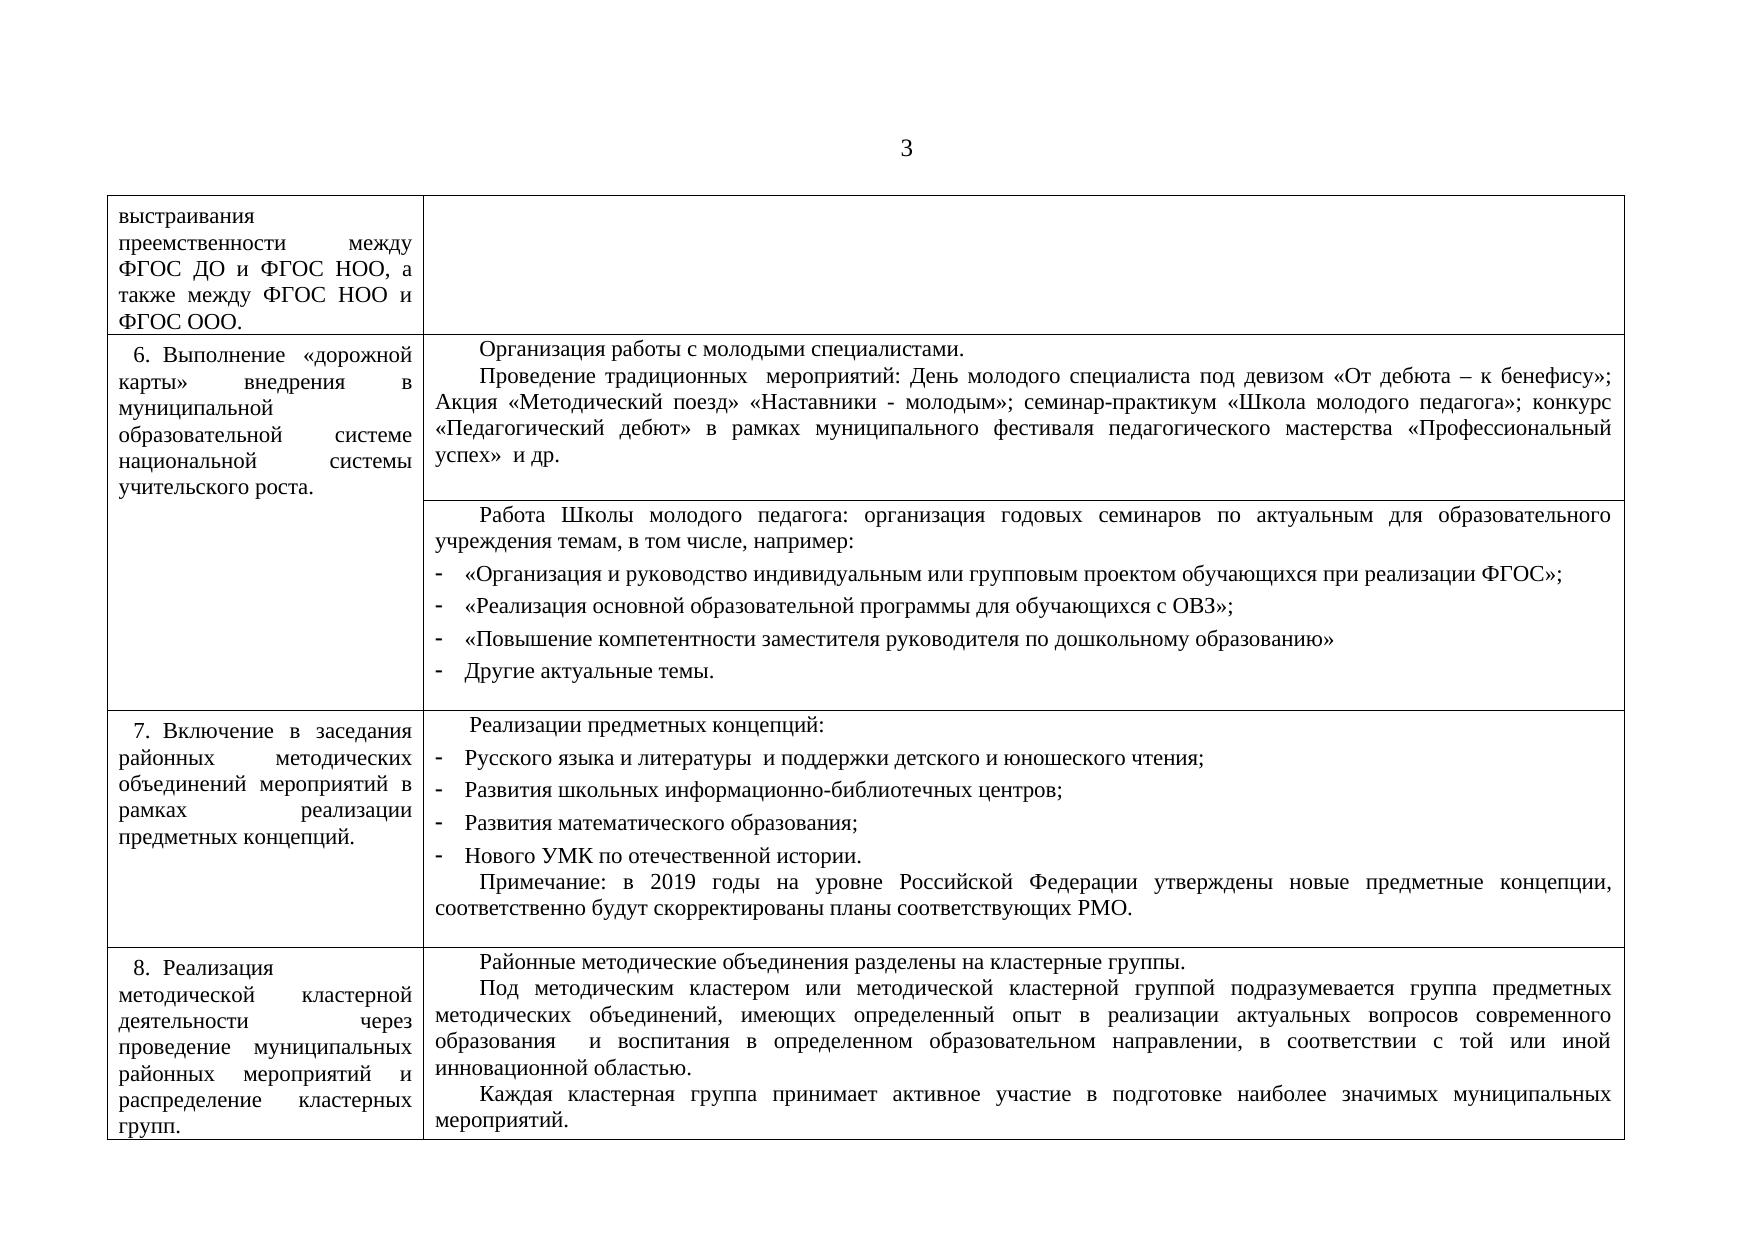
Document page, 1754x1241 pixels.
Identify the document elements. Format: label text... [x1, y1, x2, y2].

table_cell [424, 196, 1624, 334]
table_cell Организация работы с молодыми специалистами. Проведение традиционных мероприятий: День молодого специалиста под девизом «От дебюта – к бенефису»; Акция «Методический поезд» «Наставники - молодым»; семинар-практикум «Школа молодого педагога»; конкурс «Педагогический дебют» в рамках муниципального фестиваля педагогического мастерства «Профессиональный успех» и др. [424, 335, 1624, 500]
table_cell Включение в заседания районных методических объединений мероприятий в рамках реализации предметных концепций. [108, 711, 423, 947]
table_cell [108, 948, 423, 1139]
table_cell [424, 948, 1624, 1139]
table_cell Работа Школы молодого педагога: организация годовых семинаров по актуальным для образовательного учреждения темам, в том числе, например: «Организация и руководство индивидуальным или групповым проектом oбучающихся при реализации ФГОС»; «Реализация основной образовательной программы для обучающихся с ОВЗ»; «Повышение компетентности заместителя руководителя по дошкольному образованию» Другие актуальные темы. [424, 501, 1624, 710]
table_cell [108, 196, 423, 334]
table_cell Реализации предметных концепций: Русского языка и литературы и поддержки детского и юношеского чтения; Развития школьных информационно-библиотечных центров; Развития математического образования; Нового УМК по отечественной истории. Примечание: в 2019 годы на уровне Российской Федерации утверждены новые предметные концепции, соответственно будут скорректированы планы соответствующих РМО. [424, 711, 1624, 947]
table_cell Выполнение «дорожной карты» внедрения в муниципальной образовательной системе национальной системы учительского роста. [108, 335, 423, 710]
